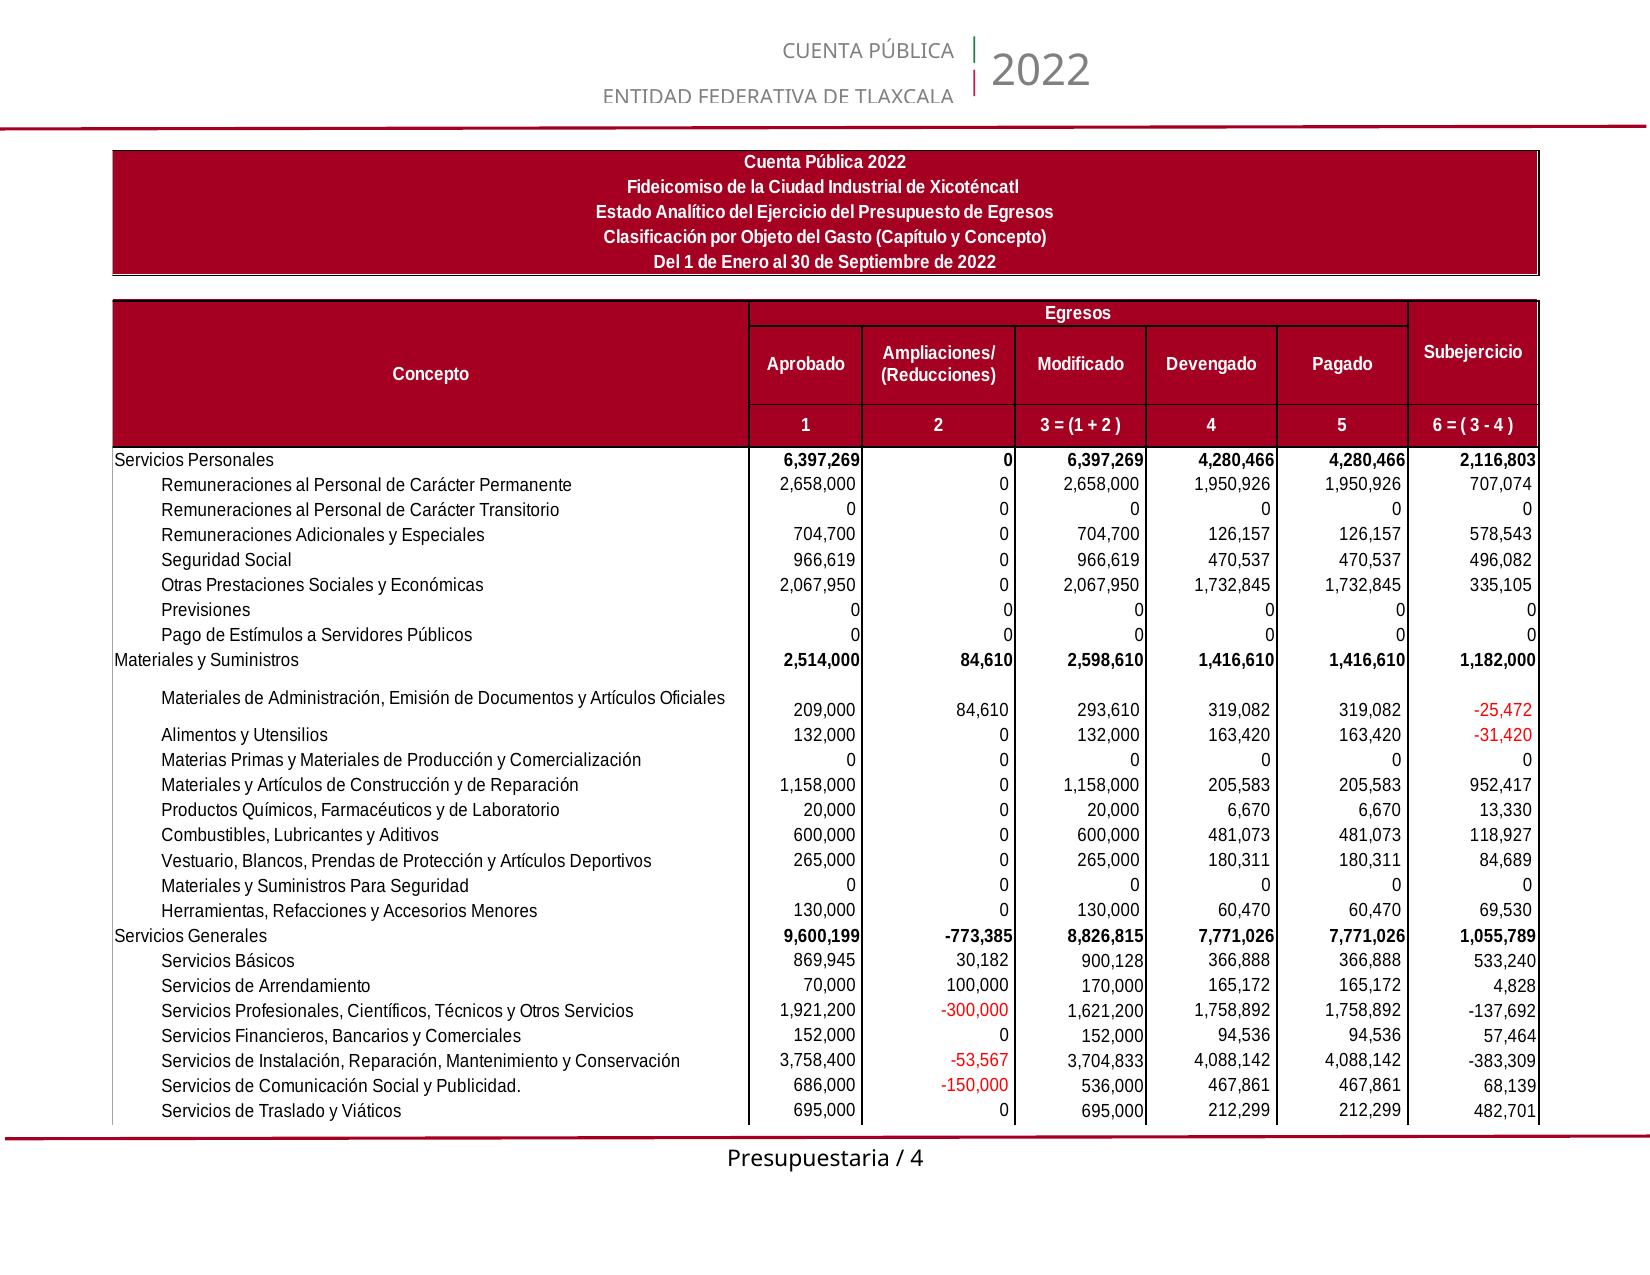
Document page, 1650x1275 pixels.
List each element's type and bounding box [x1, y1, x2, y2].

picture [968, 28, 985, 99]
